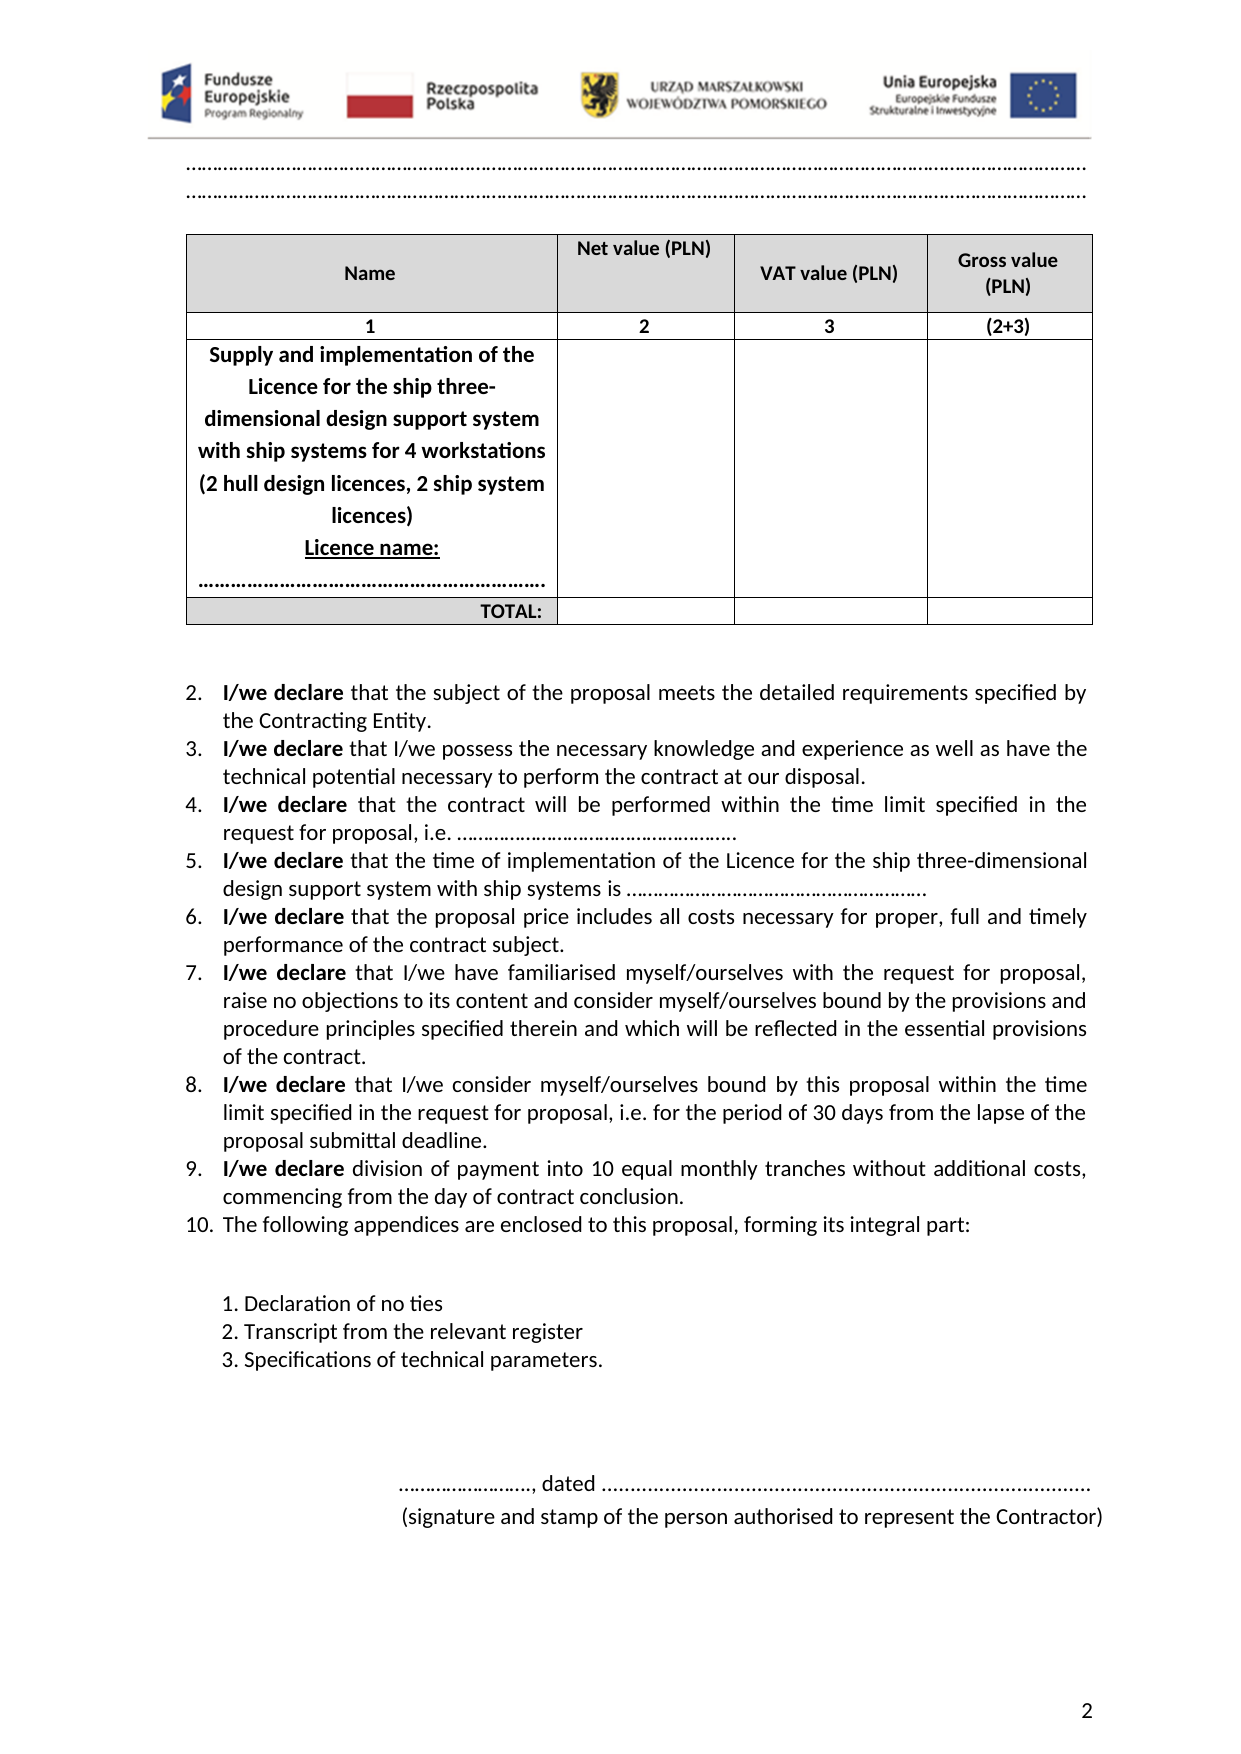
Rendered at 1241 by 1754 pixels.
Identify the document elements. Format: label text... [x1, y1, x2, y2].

table_cell 2 [558, 313, 734, 339]
table_header VAT value (PLN) [735, 235, 927, 312]
table_header Name [187, 235, 557, 312]
text 3. Specifications of technical parameters. [148, 1345, 1093, 1373]
text 2. Transcript from the relevant register [148, 1318, 1093, 1345]
list I/we declare division of payment into 10 equal monthly tranches without additional costs, commencing from the day of contract conclusion. [185, 1154, 1088, 1210]
table_cell [928, 340, 1092, 597]
list I/we declare that the proposal price includes all costs necessary for proper, full and timely performance of the contract subject. [185, 902, 1088, 958]
list I/we declare that I/we possess the necessary knowledge and experience as well as have the technical potential necessary to perform the contract at our disposal. [185, 734, 1088, 790]
table_cell [558, 340, 734, 597]
text (signature and stamp of the person authorised to represent the Contractor) [148, 1502, 1104, 1530]
picture [147, 50, 1093, 142]
table_cell [735, 340, 927, 597]
text ……………………………………………………………………………………………………………………………………………………………………………………………………………………………………………………………………………………………………………… [186, 148, 1088, 176]
list I/we declare that the time of implementation of the Licence for the ship three-dimensional design support system with ship systems is ………………………………………………… [185, 846, 1088, 902]
table_cell [735, 598, 927, 624]
table_header Net value (PLN) [558, 235, 734, 312]
text ……………………………………………………………………………………………………………………………………………………… [186, 176, 1088, 204]
table_cell (2+3) [928, 313, 1092, 339]
list I/we declare that the contract will be performed within the time limit specified in the request for proposal, i.e. …………………………………………….. [185, 790, 1088, 846]
table_cell [928, 598, 1092, 624]
list I/we declare that I/we consider myself/ourselves bound by this proposal within the time limit specified in the request for proposal, i.e. for the period of 30 days from the lapse of the proposal submittal deadline. [185, 1070, 1088, 1154]
list I/we declare that I/we have familiarised myself/ourselves with the request for proposal, raise no objections to its content and consider myself/ourselves bound by the provisions and procedure principles specified therein and which will be reflected in the essential provisions of the contract. [185, 958, 1088, 1070]
table_cell TOTAL: [187, 598, 557, 624]
table_cell 1 [187, 313, 557, 339]
list I/we declare that the subject of the proposal meets the detailed requirements specified by the Contracting Entity. [185, 678, 1088, 734]
table_header Gross value (PLN) [928, 235, 1092, 312]
table_cell [558, 598, 734, 624]
table_cell 3 [735, 313, 927, 339]
list The following appendices are enclosed to this proposal, forming its integral part: [185, 1210, 1099, 1238]
table_cell Supply and implementation of the Licence for the ship three-dimensional design support system with ship systems for 4 workstations (2 hull design licences, 2 ship system licences) Licence name: ………………………………………………………. [187, 340, 557, 597]
text ……………………., dated ..................................................................................... [148, 1469, 1093, 1497]
text 1. Declaration of no ties [148, 1290, 1093, 1317]
